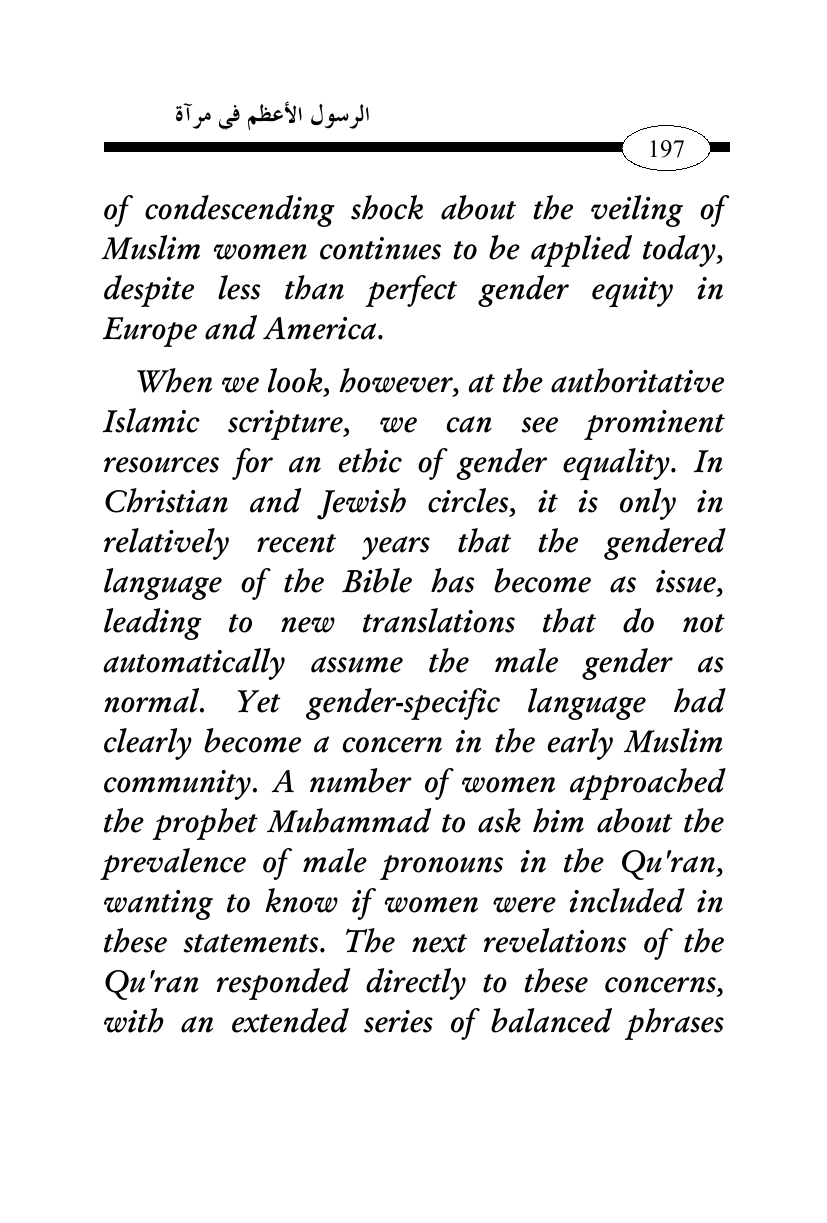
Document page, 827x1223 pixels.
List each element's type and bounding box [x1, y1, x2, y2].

text [103, 360, 724, 1040]
text [103, 188, 724, 348]
